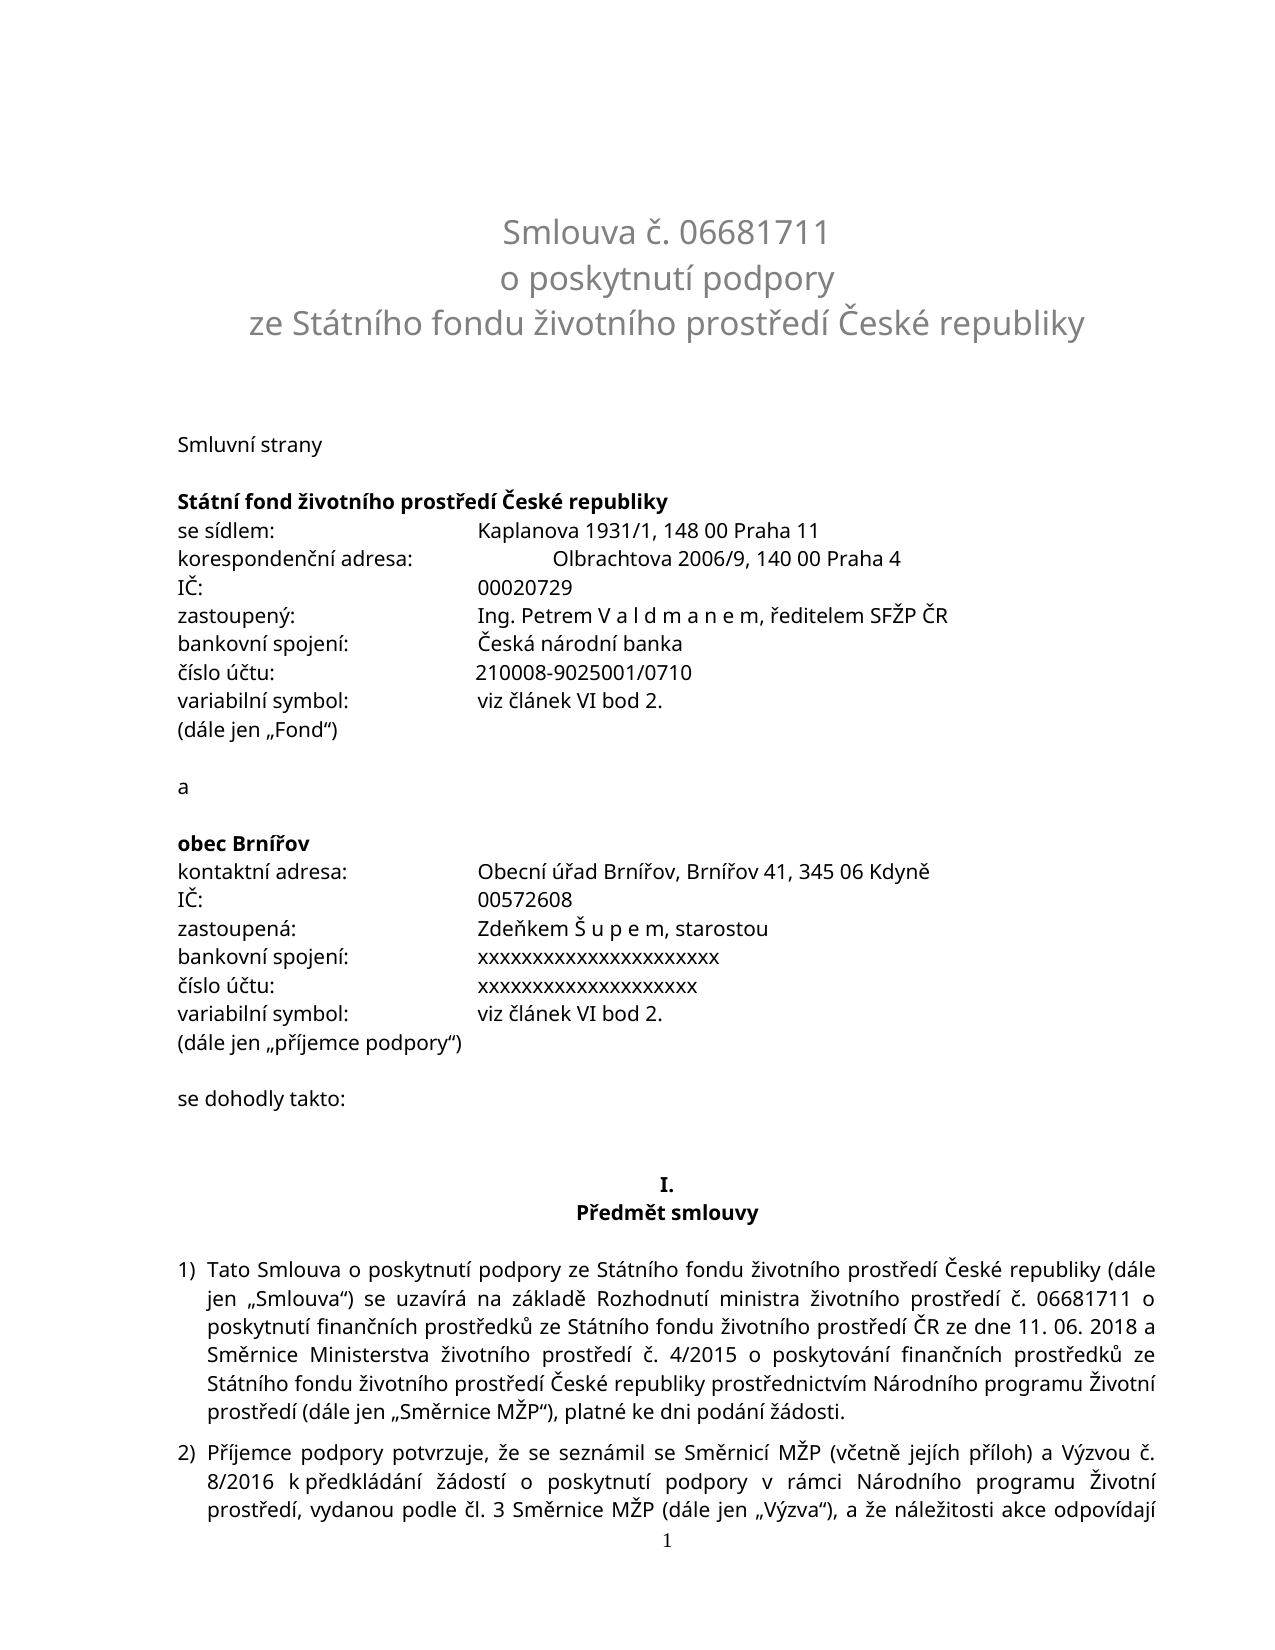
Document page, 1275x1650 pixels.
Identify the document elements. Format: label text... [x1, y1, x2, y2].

text Státní fond životního prostředí České republiky [177, 487, 1157, 516]
text a [177, 772, 1157, 800]
list Tato Smlouva o poskytnutí podpory ze Státního fondu životního prostředí České republiky (dále jen „Smlouva“) se uzavírá na základě Rozhodnutí ministra životního prostředí č. 06681711 o poskytnutí finančních prostředků ze Státního fondu životního prostředí ČR ze dne 11. 06. 2018 a Směrnice Ministerstva životního prostředí č. 4/2015 o poskytování finančních prostředků ze Státního fondu životního prostředí České republiky prostřednictvím Národního programu Životní prostředí (dále jen „Směrnice MŽP“), platné ke dni podání žádosti. [177, 1255, 1157, 1426]
text ze Státního fondu životního prostředí České republiky [177, 300, 1157, 345]
text Smluvní strany [177, 431, 1157, 459]
text zastoupený: Ing. Petrem V a l d m a n e m, ředitelem SFŽP ČR [177, 601, 1157, 629]
text kontaktní adresa: Obecní úřad Brnířov, Brnířov 41, 345 06 Kdyně [177, 857, 1157, 886]
text I. [177, 1170, 1157, 1198]
text variabilní symbol: viz článek VI bod 2. [177, 686, 1157, 715]
text bankovní spojení: xxxxxxxxxxxxxxxxxxxxxx [177, 942, 1157, 971]
text zastoupená: Zdeňkem Š u p e m, starostou [177, 914, 1157, 942]
text bankovní spojení: Česká národní banka [177, 629, 1157, 658]
text Předmět smlouvy [177, 1198, 1157, 1227]
text variabilní symbol: viz článek VI bod 2. [177, 999, 1157, 1028]
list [177, 1438, 1157, 1524]
text (dále jen „Fond“) [177, 715, 1157, 743]
text o poskytnutí podpory [177, 254, 1157, 300]
text IČ: 00572608 [177, 886, 1157, 914]
text číslo účtu: 210008-9025001/0710 [177, 658, 1157, 686]
text (dále jen „příjemce podpory“) [177, 1028, 1157, 1056]
text korespondenční adresa: Olbrachtova 2006/9, 140 00 Praha 4 [177, 544, 1157, 573]
text obec Brnířov [177, 829, 1157, 857]
text se sídlem: Kaplanova 1931/1, 148 00 Praha 11 [177, 516, 1157, 544]
text IČ: 00020729 [177, 573, 1157, 601]
text Smlouva č. 06681711 [177, 209, 1157, 254]
text se dohodly takto: [177, 1084, 1157, 1113]
text číslo účtu: xxxxxxxxxxxxxxxxxxxx [177, 971, 1157, 999]
